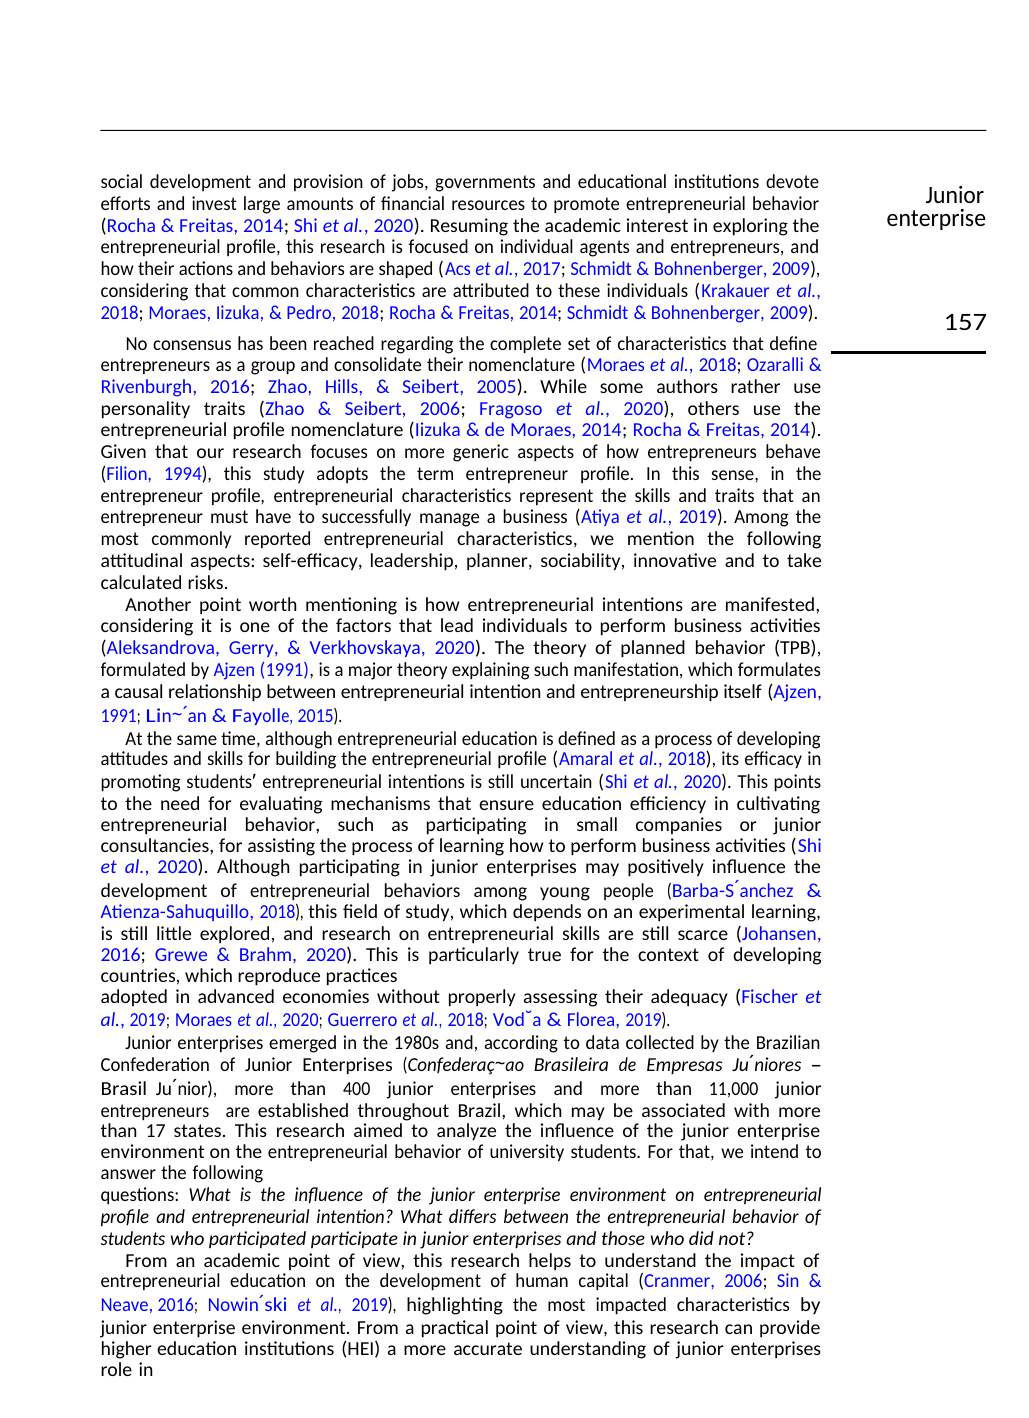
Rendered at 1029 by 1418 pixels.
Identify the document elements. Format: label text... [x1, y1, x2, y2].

text entrepreneurs as a group and consolidate their nomenclature (Moraes et al., 2018; Ozaralli & Rivenburgh, 2016; Zhao, Hills, & Seibert, 2005). While some authors rather use personality traits (Zhao & Seibert, 2006; Fragoso et al., 2020), others use the entrepreneurial profile nomenclature (Iizuka & de Moraes, 2014; Rocha & Freitas, 2014). Given that our research focuses on more generic aspects of how entrepreneurs behave (Filion, 1994), this study adopts the term entrepreneur profile. In this sense, in the entrepreneur profile, entrepreneurial characteristics represent the skills and traits that an entrepreneur must have to successfully manage a business (Atiya et al., 2019). Among the most commonly reported entrepreneurial characteristics, we mention the following attitudinal aspects: self-efficacy, leadership, planner, sociability, innovative and to take calculated risks. [100, 354, 822, 594]
text From an academic point of view, this research helps to understand the impact of entrepreneurial education on the development of human capital (Cranmer, 2006; Sin & Neave, 2016; Nowin´ski et al., 2019), highlighting the most impacted characteristics by junior enterprise environment. From a practical point of view, this research can provide higher education institutions (HEI) a more accurate understanding of junior enterprises role in [100, 1250, 822, 1382]
text Another point worth mentioning is how entrepreneurial intentions are manifested, considering it is one of the factors that lead individuals to perform business activities (Aleksandrova, Gerry, & Verkhovskaya, 2020). The theory of planned behavior (TPB), formulated by Ajzen (1991), is a major theory explaining such manifestation, which formulates a causal relationship between entrepreneurial intention and entrepreneurship itself (Ajzen, 1991; Lin~´an & Fayolle, 2015). [100, 594, 822, 728]
text questions: What is the influence of the junior enterprise environment on entrepreneurial profile and entrepreneurial intention? What differs between the entrepreneurial behavior of students who participated participate in junior enterprises and those who did not? [100, 1184, 822, 1250]
text social development and provision of jobs, governments and educational institutions devote efforts and invest large amounts of financial resources to promote entrepreneurial behavior (Rocha & Freitas, 2014; Shi et al., 2020). Resuming the academic interest in exploring the entrepreneurial profile, this research is focused on individual agents and entrepreneurs, and how their actions and behaviors are shaped (Acs et al., 2017; Schmidt & Bohnenberger, 2009), considering that common characteristics are attributed to these individuals (Krakauer et al., 2018; Moraes, Iizuka, & Pedro, 2018; Rocha & Freitas, 2014; Schmidt & Bohnenberger, 2009). [100, 172, 821, 324]
text Junior enterprise [886, 183, 988, 233]
text 157 [825, 318, 987, 334]
text Junior enterprises emerged in the 1980s and, according to data collected by the Brazilian Confederation of Junior Enterprises (Confederaç~ao Brasileira de Empresas Ju´niores – Brasil Ju´nior), more than 400 junior enterprises and more than 11,000 junior entrepreneurs are established throughout Brazil, which may be associated with more than 17 states. This research aimed to analyze the influence of the junior enterprise environment on the entrepreneurial behavior of university students. For that, we intend to answer the following [100, 1033, 822, 1184]
text At the same time, although entrepreneurial education is defined as a process of developing attitudes and skills for building the entrepreneurial profile (Amaral et al., 2018), its efficacy in promoting students’ entrepreneurial intentions is still uncertain (Shi et al., 2020). This points to the need for evaluating mechanisms that ensure education efficiency in cultivating entrepreneurial behavior, such as participating in small companies or junior consultancies, for assisting the process of learning how to perform business activities (Shi et al., 2020). Although participating in junior enterprises may positively influence the development of entrepreneurial behaviors among young people (Barba-S´anchez & Atienza-Sahuquillo, 2018), this field of study, which depends on an experimental learning, is still little explored, and research on entrepreneurial skills are still scarce (Johansen, 2016; Grewe & Brahm, 2020). This is particularly true for the context of developing countries, which reproduce practices [100, 728, 822, 987]
text No consensus has been reached regarding the complete set of characteristics that define [125, 334, 999, 354]
text adopted in advanced economies without properly assessing their adequacy (Fischer et al., 2019; Moraes et al., 2020; Guerrero et al., 2018; Vod˘a & Florea, 2019). [100, 987, 822, 1032]
